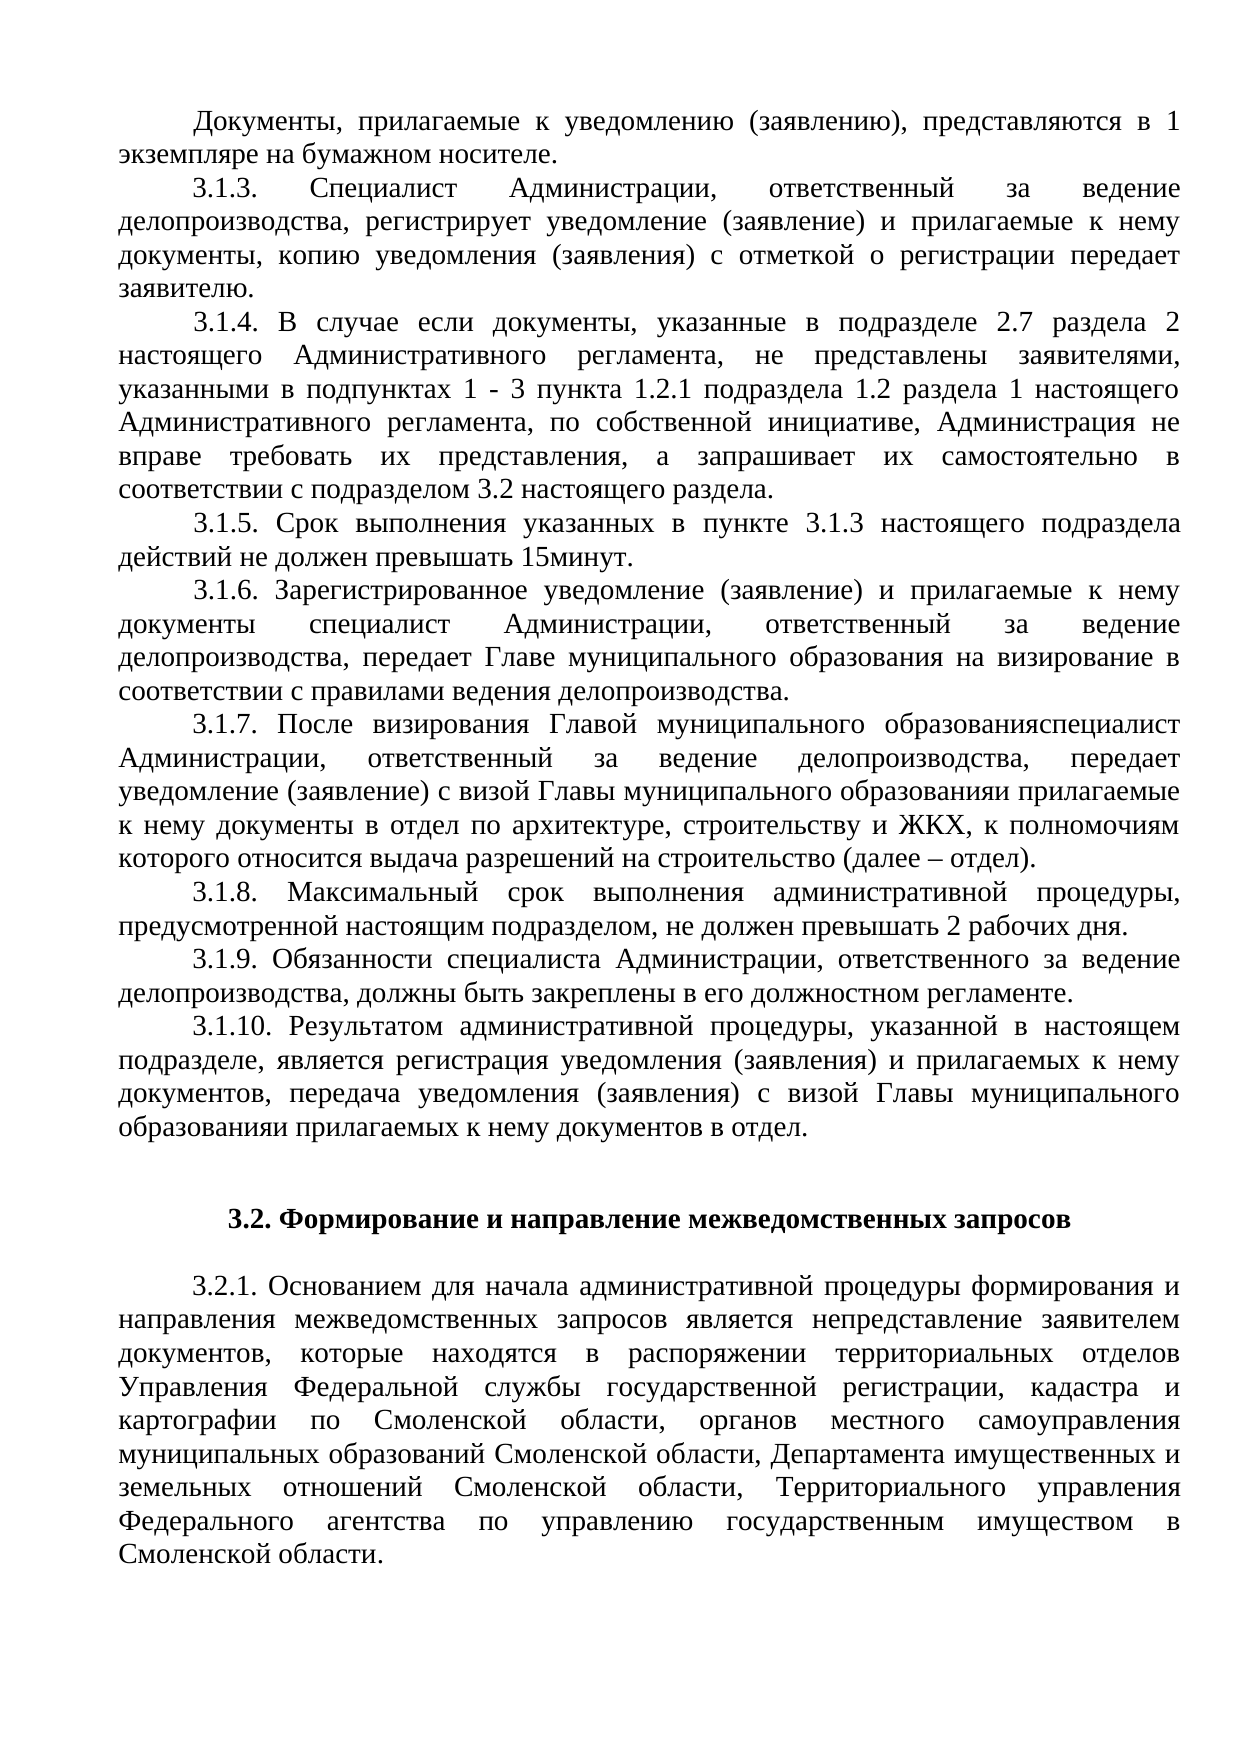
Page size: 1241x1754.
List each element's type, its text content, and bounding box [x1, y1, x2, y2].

text 3.1.9. Обязанности специалиста Администрации, ответственного за ведение делопроизводства, должны быть закреплены в его должностном регламенте. [118, 941, 1181, 1008]
text 3.1.3. Специалист Администрации, ответственный за ведение делопроизводства, регистрирует уведомление (заявление) и прилагаемые к нему документы, копию уведомления (заявления) с отметкой о регистрации передает заявителю. [118, 170, 1181, 304]
text 3.1.7. После визирования Главой муниципального образованияспециалист Администрации, ответственный за ведение делопроизводства, передает уведомление (заявление) с визой Главы муниципального образованияи прилагаемые к нему документы в отдел по архитектуре, строительству и ЖКХ, к полномочиям которого относится выдача разрешений на строительство (далее – отдел). [118, 706, 1181, 874]
text Документы, прилагаемые к уведомлению (заявлению), представляются в 1 экземпляре на бумажном носителе. [118, 103, 1181, 170]
text 3.1.10. Результатом административной процедуры, указанной в настоящем подразделе, является регистрация уведомления (заявления) и прилагаемых к нему документов, передача уведомления (заявления) с визой Главы муниципального образованияи прилагаемых к нему документов в отдел. [118, 1008, 1181, 1142]
text 3.1.6. Зарегистрированное уведомление (заявление) и прилагаемые к нему документы специалист Администрации, ответственный за ведение делопроизводства, передает Главе муниципального образования на визирование в соответствии с правилами ведения делопроизводства. [118, 572, 1181, 706]
text 3.2. Формирование и направление межведомственных запросов [118, 1201, 1181, 1234]
text 3.1.4. В случае если документы, указанные в подразделе 2.7 раздела 2 настоящего Административного регламента, не представлены заявителями, указанными в подпунктах 1 - 3 пункта 1.2.1 подраздела 1.2 раздела 1 настоящего Административного регламента, по собственной инициативе, Администрация не вправе требовать их представления, а запрашивает их самостоятельно в соответствии с подразделом 3.2 настоящего раздела. [118, 304, 1181, 505]
text 3.1.5. Срок выполнения указанных в пункте 3.1.3 настоящего подраздела действий не должен превышать 15минут. [118, 505, 1181, 572]
text 3.2.1. Основанием для начала административной процедуры формирования и направления межведомственных запросов является непредставление заявителем документов, которые находятся в распоряжении территориальных отделов Управления Федеральной службы государственной регистрации, кадастра и картографии по Смоленской области, органов местного самоуправления муниципальных образований Смоленской области, Департамента имущественных и земельных отношений Смоленской области, Территориального управления Федерального агентства по управлению государственным имуществом в Смоленской области. [118, 1268, 1181, 1570]
text 3.1.8. Максимальный срок выполнения административной процедуры, предусмотренной настоящим подразделом, не должен превышать 2 рабочих дня. [118, 874, 1181, 941]
